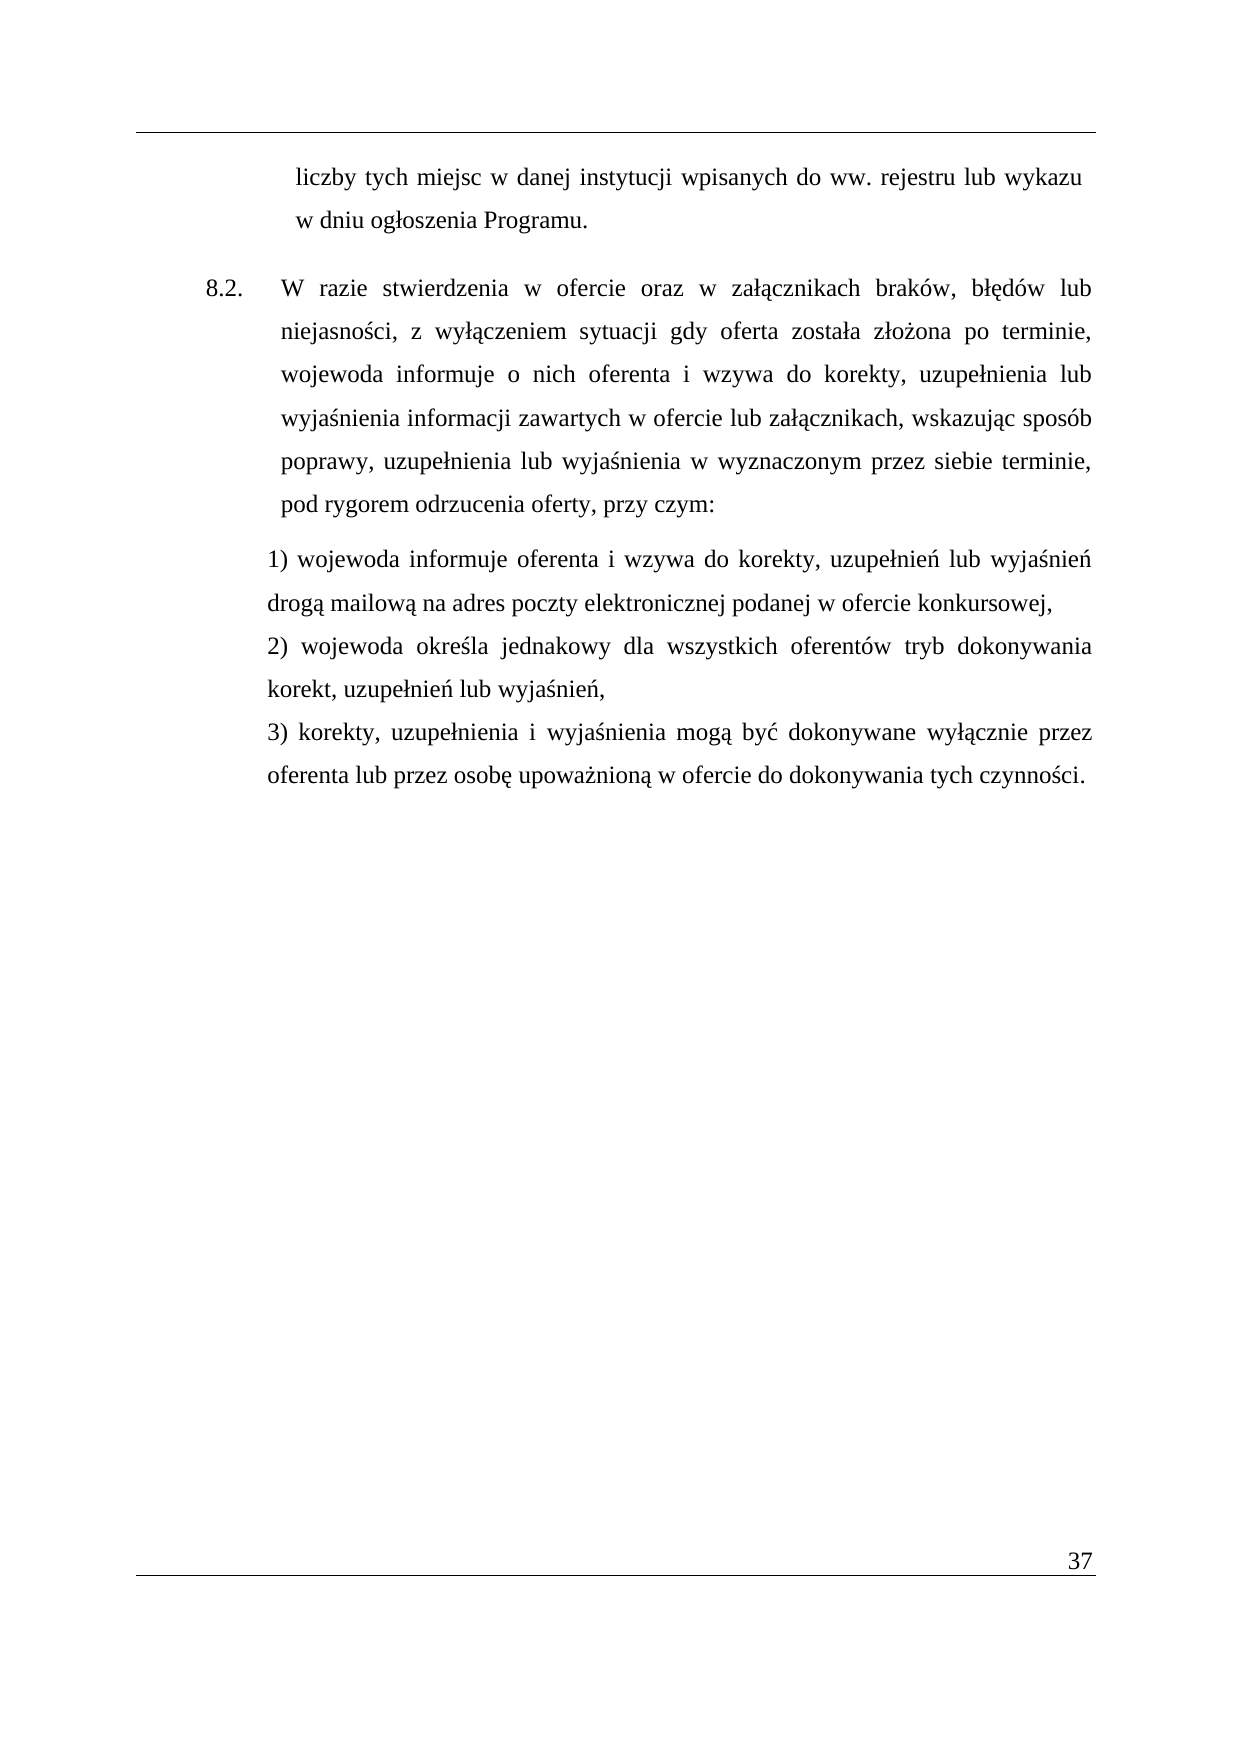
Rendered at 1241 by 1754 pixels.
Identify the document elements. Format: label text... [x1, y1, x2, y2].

list 3) korekty, uzupełnienia i wyjaśnienia mogą być dokonywane wyłącznie przez oferenta lub przez osobę upoważnioną w ofercie do dokonywania tych czynności. [267, 717, 1092, 789]
subtitle W razie stwierdzenia w ofercie oraz w załącznikach braków, błędów lub niejasności, z wyłączeniem sytuacji gdy oferta została złożona po terminie, wojewoda informuje o nich oferenta i wzywa do korekty, uzupełnienia lub wyjaśnienia informacji zawartych w ofercie lub załącznikach, wskazując sposób poprawy, uzupełnienia lub wyjaśnienia w wyznaczonym przez siebie terminie, pod rygorem odrzucenia oferty, przy czym: [206, 273, 1092, 518]
list 2) wojewoda określa jednakowy dla wszystkich oferentów tryb dokonywania korekt, uzupełnień lub wyjaśnień, [267, 631, 1092, 703]
list 1) wojewoda informuje oferenta i wzywa do korekty, uzupełnień lub wyjaśnień drogą mailową na adres poczty elektronicznej podanej w ofercie konkursowej, [267, 544, 1092, 616]
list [258, 162, 1092, 234]
